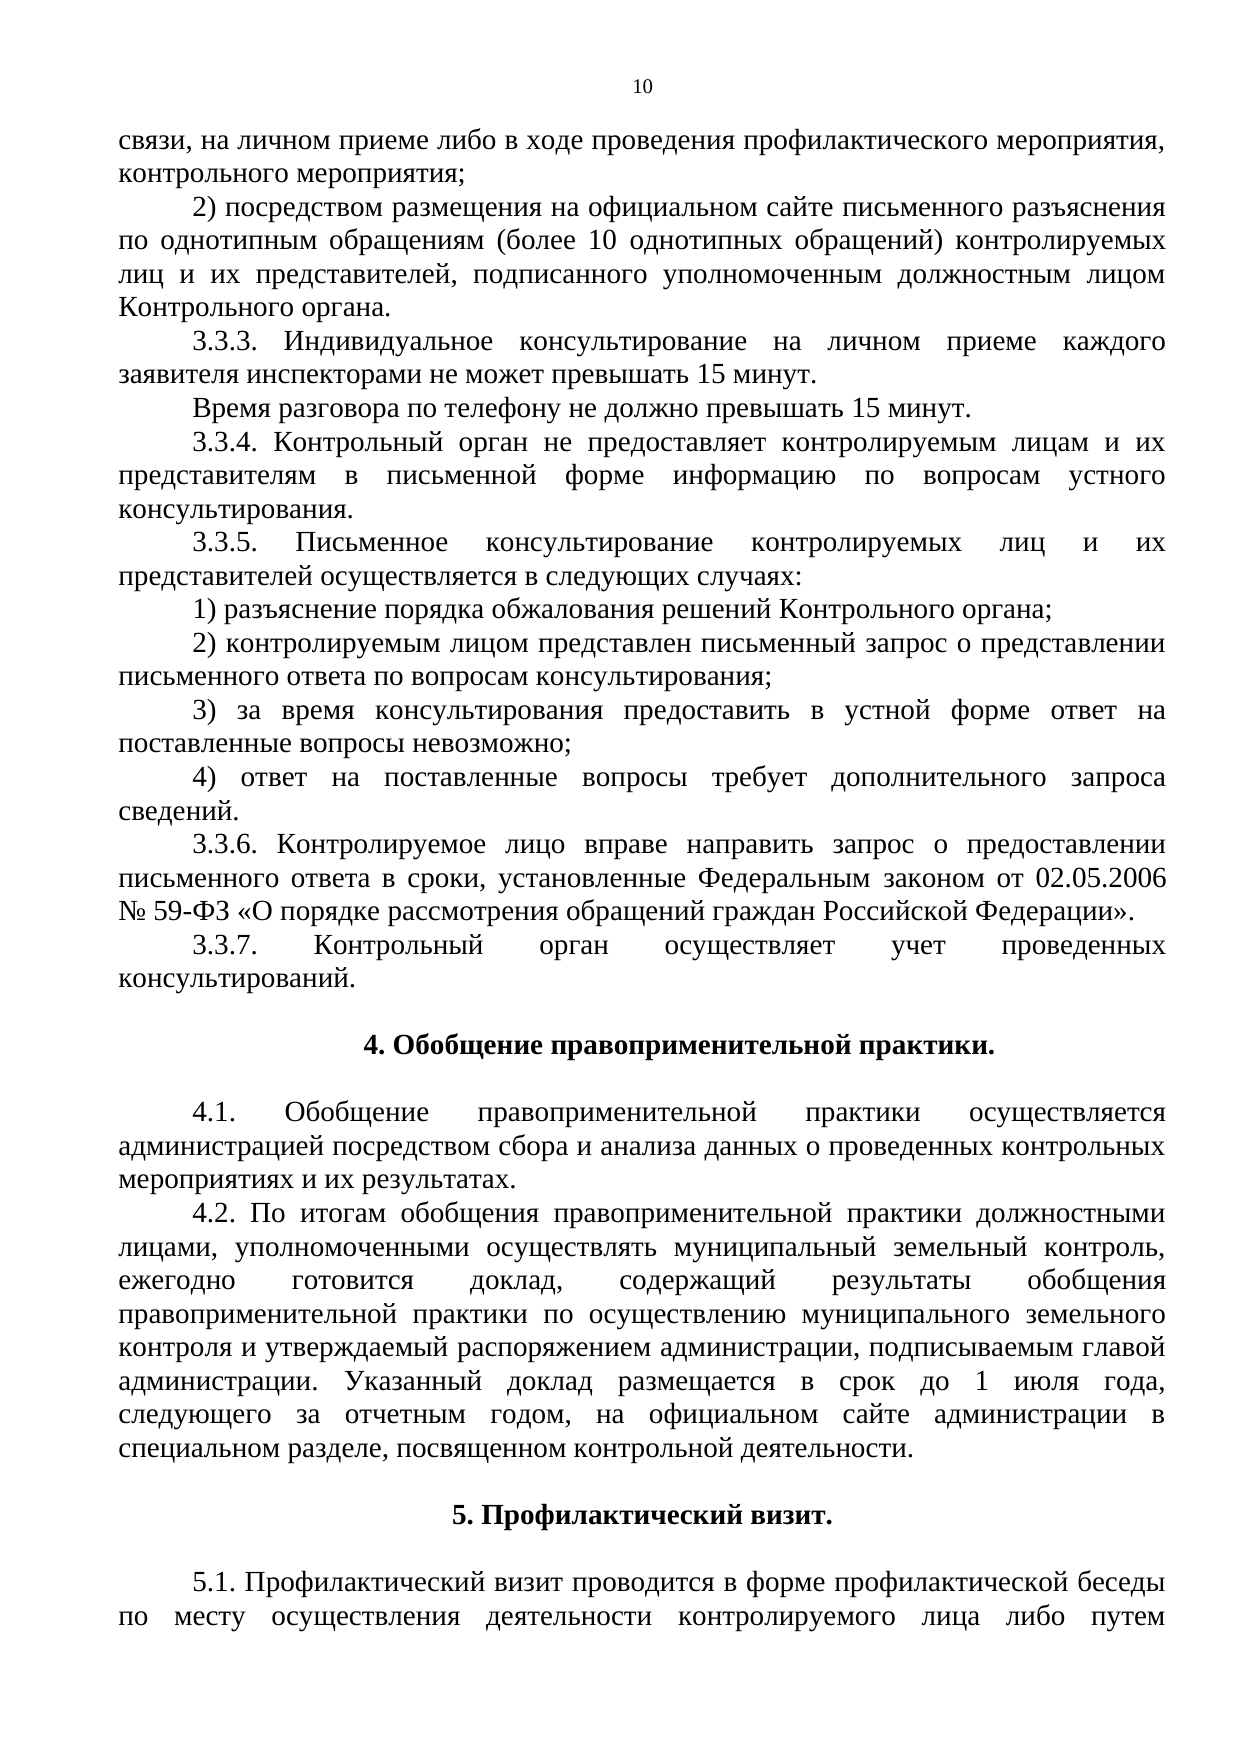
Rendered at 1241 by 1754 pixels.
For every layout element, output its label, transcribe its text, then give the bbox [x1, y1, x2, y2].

text 1) разъяснение порядка обжалования решений Контрольного органа; [118, 591, 1167, 625]
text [118, 1564, 1167, 1631]
text 3) за время консультирования предоставить в устной форме ответ на поставленные вопросы невозможно; [118, 692, 1167, 759]
text 4. Обобщение правоприменительной практики. [118, 1027, 1167, 1061]
text 3.3.6. Контролируемое лицо вправе направить запрос о предоставлении письменного ответа в сроки, установленные Федеральным законом от 02.05.2006 № 59-ФЗ «О порядке рассмотрения обращений граждан Российской Федерации». [118, 826, 1167, 927]
text 4) ответ на поставленные вопросы требует дополнительного запроса сведений. [118, 759, 1167, 826]
text 2) посредством размещения на официальном сайте письменного разъяснения по однотипным обращениям (более 10 однотипных обращений) контролируемых лиц и их представителей, подписанного уполномоченным должностным лицом Контрольного органа. [118, 189, 1167, 323]
text 3.3.7. Контрольный орган осуществляет учет проведенных консультирований. [118, 927, 1167, 994]
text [118, 122, 1167, 189]
text 3.3.5. Письменное консультирование контролируемых лиц и их представителей осуществляется в следующих случаях: [118, 524, 1167, 591]
text Время разговора по телефону не должно превышать 15 минут. [118, 390, 1167, 424]
text 4.2. По итогам обобщения правоприменительной практики должностными лицами, уполномоченными осуществлять муниципальный земельный контроль, ежегодно готовится доклад, содержащий результаты обобщения правоприменительной практики по осуществлению муниципального земельного контроля и утверждаемый распоряжением администрации, подписываемым главой администрации. Указанный доклад размещается в срок до 1 июля года, следующего за отчетным годом, на официальном сайте администрации в специальном разделе, посвященном контрольной деятельности. [118, 1195, 1167, 1463]
text 2) контролируемым лицом представлен письменный запрос о представлении письменного ответа по вопросам консультирования; [118, 625, 1167, 692]
text 4.1. Обобщение правоприменительной практики осуществляется администрацией посредством сбора и анализа данных о проведенных контрольных мероприятиях и их результатах. [118, 1094, 1167, 1195]
text 3.3.3. Индивидуальное консультирование на личном приеме каждого заявителя инспекторами не может превышать 15 минут. [118, 323, 1167, 390]
text 3.3.4. Контрольный орган не предоставляет контролируемым лицам и их представителям в письменной форме информацию по вопросам устного консультирования. [118, 424, 1167, 524]
list 5. Профилактический визит. [118, 1497, 1167, 1531]
